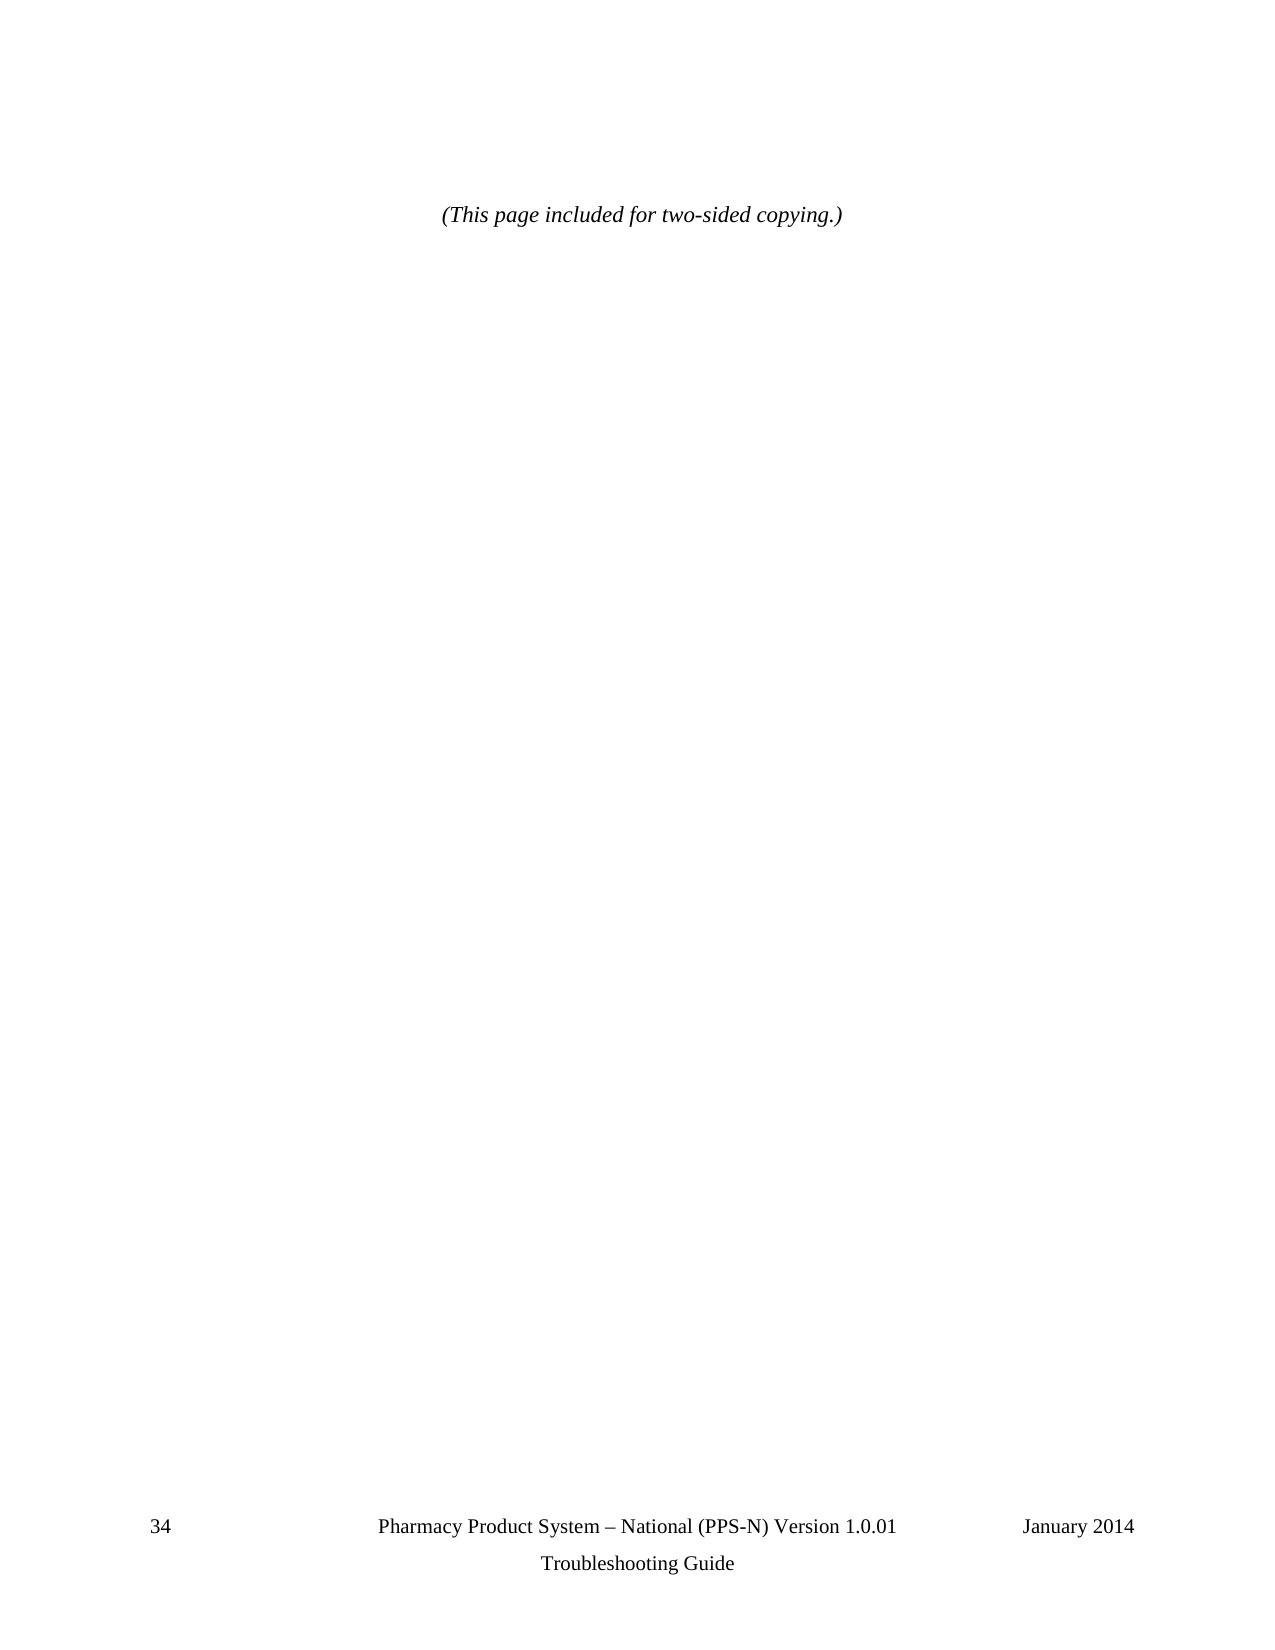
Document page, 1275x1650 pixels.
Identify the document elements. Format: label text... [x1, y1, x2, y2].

text (This page included for two-sided copying.) [150, 201, 1134, 228]
